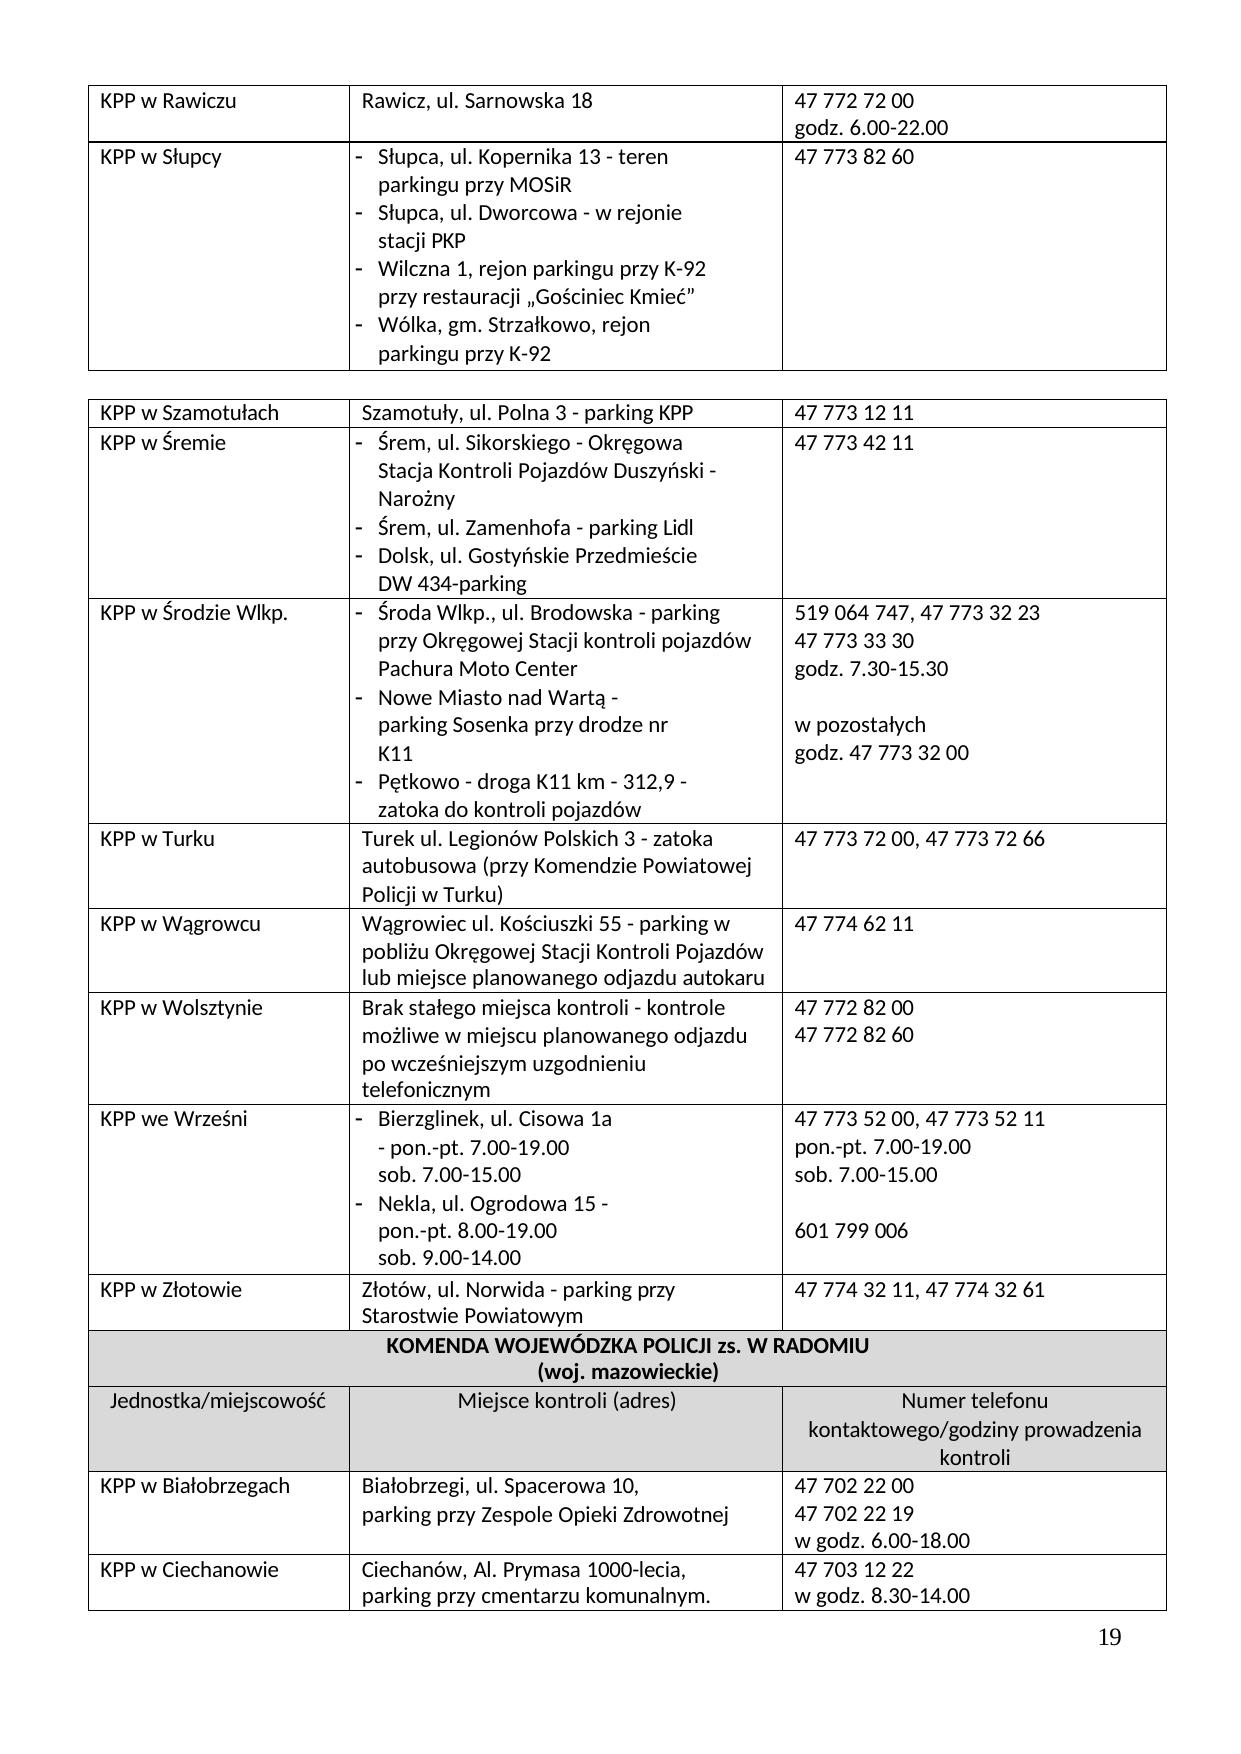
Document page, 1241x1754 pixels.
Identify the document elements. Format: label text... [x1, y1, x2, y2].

table_header 47 773 12 11 [783, 400, 1166, 427]
table_cell KPP w Złotowie [89, 1275, 349, 1330]
table_cell KPP w Wolsztynie [89, 993, 349, 1103]
table_cell KPP w Turku [89, 824, 349, 908]
table_cell Rawicz, ul. Sarnowska 18 [350, 86, 782, 141]
table_cell Złotów, ul. Norwida - parking przy Starostwie Powiatowym [350, 1275, 782, 1330]
table_cell 47 772 72 00 godz. 6.00-22.00 [783, 86, 1166, 141]
table_cell Numer telefonu kontaktowego/godziny prowadzenia kontroli [783, 1387, 1166, 1471]
table_cell KOMENDA WOJEWÓDZKA POLICJI zs. W RADOMIU (woj. mazowieckie) [89, 1331, 1166, 1386]
table_cell KPP w Wągrowcu [89, 909, 349, 992]
table_cell KPP w Środzie Wlkp. [89, 599, 349, 823]
table_cell 47 773 42 11 [783, 428, 1166, 597]
table_cell Wągrowiec ul. Kościuszki 55 - parking w pobliżu Okręgowej Stacji Kontroli Pojazdów lub miejsce planowanego odjazdu autokaru [350, 909, 782, 992]
table_cell KPP we Wrześni [89, 1105, 349, 1274]
table_cell 47 773 52 00, 47 773 52 11 pon.-pt. 7.00-19.00 sob. 7.00-15.00 601 799 006 [783, 1105, 1166, 1274]
table_cell 47 772 82 00 47 772 82 60 [783, 993, 1166, 1103]
table_cell Turek ul. Legionów Polskich 3 - zatoka autobusowa (przy Komendzie Powiatowej Policji w Turku) [350, 824, 782, 908]
table_header Szamotuły, ul. Polna 3 - parking KPP [350, 400, 782, 427]
table_cell 47 703 12 22 w godz. 8.30-14.00 [783, 1555, 1166, 1610]
table_header KPP w Szamotułach [89, 400, 349, 427]
table_cell 47 774 32 11, 47 774 32 61 [783, 1275, 1166, 1330]
table_cell KPP w Słupcy [89, 143, 349, 370]
table_cell Ciechanów, Al. Prymasa 1000-lecia, parking przy cmentarzu komunalnym. [350, 1555, 782, 1610]
table_cell 47 773 72 00, 47 773 72 66 [783, 824, 1166, 908]
table_cell KPP w Rawiczu [89, 86, 349, 141]
table_cell Słupca, ul. Kopernika 13 - teren parkingu przy MOSiR Słupca, ul. Dworcowa - w rejonie stacji PKP Wilczna 1, rejon parkingu przy K-92 przy restauracji „Gościniec Kmieć” Wólka, gm. Strzałkowo, rejon parkingu przy K-92 [350, 143, 782, 370]
table_cell Miejsce kontroli (adres) [350, 1387, 782, 1471]
table_cell 47 774 62 11 [783, 909, 1166, 992]
table_cell Śrem, ul. Sikorskiego - Okręgowa Stacja Kontroli Pojazdów Duszyński - Narożny Śrem, ul. Zamenhofa - parking Lidl Dolsk, ul. Gostyńskie Przedmieście DW 434-parking [350, 428, 782, 597]
table_cell 47 773 82 60 [783, 143, 1166, 370]
table_cell 47 702 22 00 47 702 22 19 w godz. 6.00-18.00 [783, 1472, 1166, 1554]
table_cell Bierzglinek, ul. Cisowa 1a - pon.-pt. 7.00-19.00 sob. 7.00-15.00 Nekla, ul. Ogrodowa 15 - pon.-pt. 8.00-19.00 sob. 9.00-14.00 [350, 1105, 782, 1274]
table_cell Jednostka/miejscowość [89, 1387, 349, 1471]
table_cell Brak stałego miejsca kontroli - kontrole możliwe w miejscu planowanego odjazdu po wcześniejszym uzgodnieniu telefonicznym [350, 993, 782, 1103]
table_cell KPP w Ciechanowie [89, 1555, 349, 1610]
table_cell KPP w Białobrzegach [89, 1472, 349, 1554]
table_cell Środa Wlkp., ul. Brodowska - parking przy Okręgowej Stacji kontroli pojazdów Pachura Moto Center Nowe Miasto nad Wartą - parking Sosenka przy drodze nr K11 Pętkowo - droga K11 km - 312,9 - zatoka do kontroli pojazdów [350, 599, 782, 823]
table_cell 519 064 747, 47 773 32 23 47 773 33 30 godz. 7.30-15.30 w pozostałych godz. 47 773 32 00 [783, 599, 1166, 823]
table_cell Białobrzegi, ul. Spacerowa 10, parking przy Zespole Opieki Zdrowotnej [350, 1472, 782, 1554]
table_cell KPP w Śremie [89, 428, 349, 597]
